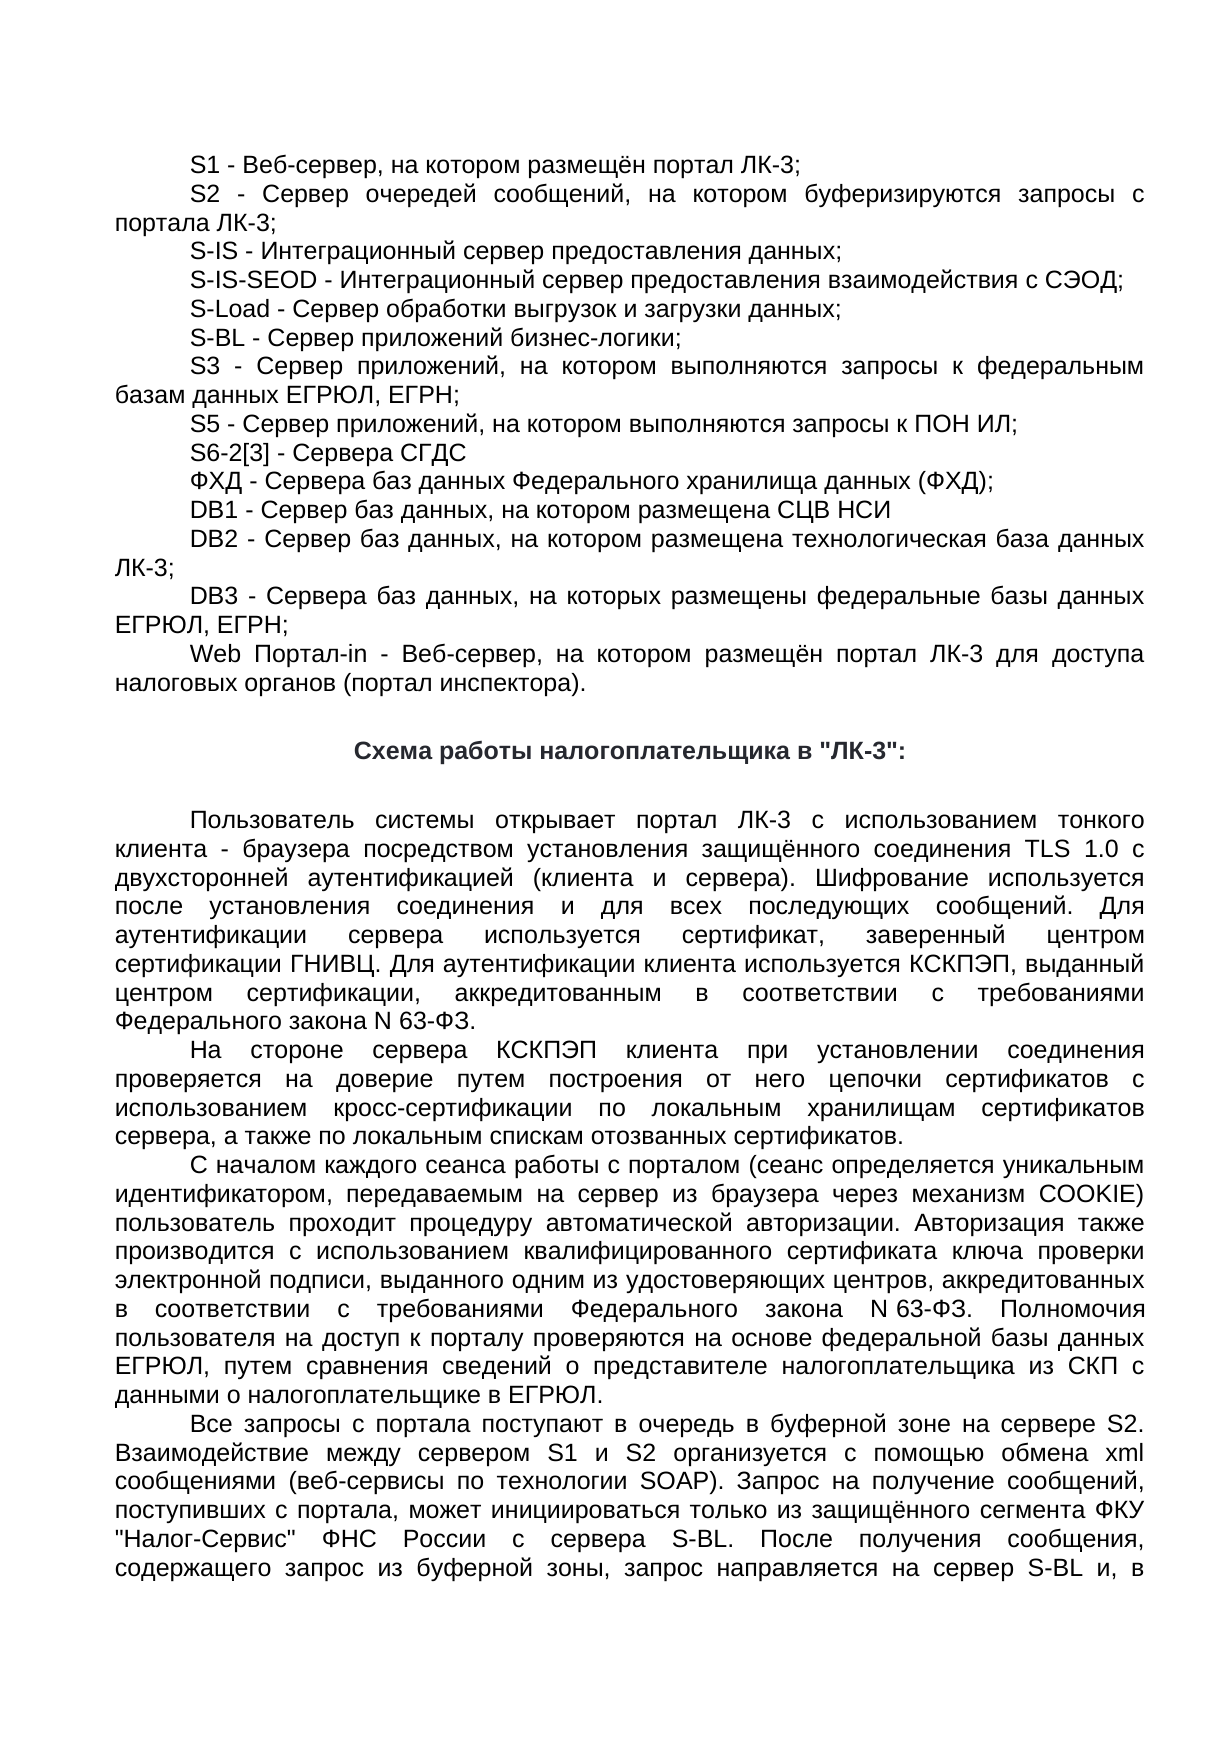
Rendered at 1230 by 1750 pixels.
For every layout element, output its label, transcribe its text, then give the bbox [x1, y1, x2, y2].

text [114, 1409, 1146, 1581]
text На стороне сервера КСКПЭП клиента при установлении соединения проверяется на доверие путем построения от него цепочки сертификатов с использованием кросс-сертификации по локальным хранилищам сертификатов сервера, а также по локальным спискам отозванных сертификатов. [114, 1035, 1146, 1150]
text DB2 - Сервер баз данных, на котором размещена технологическая база данных ЛК-3; [114, 524, 1146, 581]
text S3 - Сервер приложений, на котором выполняются запросы к федеральным базам данных ЕГРЮЛ, ЕГРН; [114, 351, 1146, 409]
text S1 - Веб-сервер, на котором размещён портал ЛК-3; [114, 150, 1146, 179]
text С началом каждого сеанса работы с порталом (сеанс определяется уникальным идентификатором, передаваемым на сервер из браузера через механизм COOKIE) пользователь проходит процедуру автоматической авторизации. Авторизация также производится с использованием квалифицированного сертификата ключа проверки электронной подписи, выданного одним из удостоверяющих центров, аккредитованных в соответствии с требованиями Федерального закона N 63-ФЗ. Полномочия пользователя на доступ к порталу проверяются на основе федеральной базы данных ЕГРЮЛ, путем сравнения сведений о представителе налогоплательщика из СКП с данными о налогоплательщике в ЕГРЮЛ. [114, 1150, 1146, 1409]
text S-Load - Сервер обработки выгрузок и загрузки данных; [114, 294, 1146, 322]
text S5 - Сервер приложений, на котором выполняются запросы к ПОН ИЛ; [114, 409, 1146, 437]
text S6-2[3] - Сервера СГДС [114, 437, 1146, 466]
text Web Портал-in - Веб-сервер, на котором размещён портал ЛК-3 для доступа налоговых органов (портал инспектора). [114, 639, 1146, 696]
text ФХД - Сервера баз данных Федерального хранилища данных (ФХД); [114, 466, 1146, 495]
text DB3 - Сервера баз данных, на которых размещены федеральные базы данных ЕГРЮЛ, ЕГРН; [114, 581, 1146, 639]
text DB1 - Сервер баз данных, на котором размещена СЦВ НСИ [114, 495, 1146, 524]
text S-BL - Сервер приложений бизнес-логики; [114, 322, 1146, 351]
text Пользователь системы открывает портал ЛК-3 с использованием тонкого клиента - браузера посредством установления защищённого соединения TLS 1.0 с двухсторонней аутентификацией (клиента и сервера). Шифрование используется после установления соединения и для всех последующих сообщений. Для аутентификации сервера используется сертификат, заверенный центром сертификации ГНИВЦ. Для аутентификации клиента используется КСКПЭП, выданный центром сертификации, аккредитованным в соответствии с требованиями Федерального закона N 63-ФЗ. [114, 805, 1146, 1035]
subtitle Схема работы налогоплательщика в "ЛК-3": [114, 736, 1146, 765]
text S-IS - Интеграционный сервер предоставления данных; [114, 236, 1146, 265]
text S-IS-SEOD - Интеграционный сервер предоставления взаимодействия с СЭОД; [114, 265, 1146, 294]
text S2 - Сервер очередей сообщений, на котором буферизируются запросы с портала ЛК-3; [114, 179, 1146, 236]
